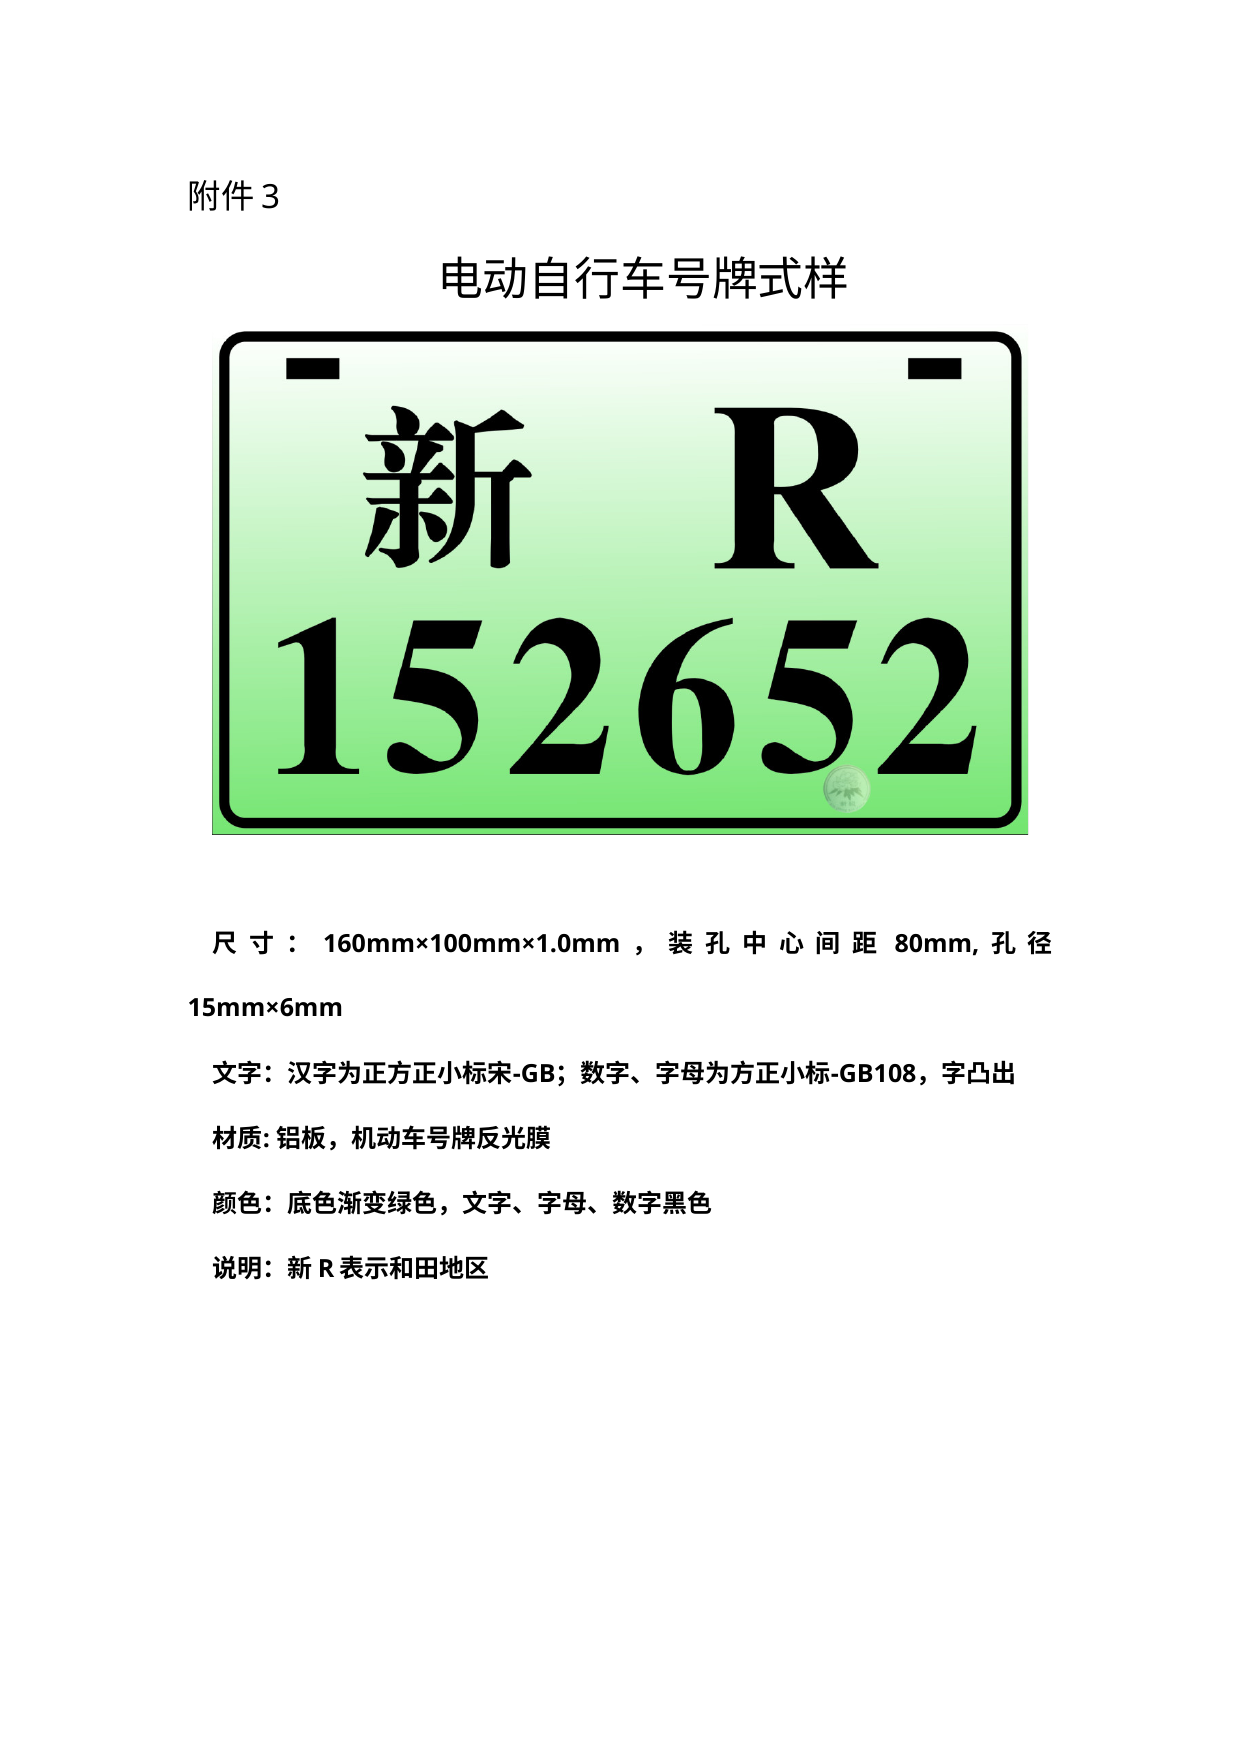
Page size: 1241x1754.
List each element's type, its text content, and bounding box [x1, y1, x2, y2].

text 尺寸：160mm×100mm×1.0mm，装孔中心间距80mm,孔径15mm×6mm [187, 909, 1053, 1039]
text 附件3 [187, 162, 1053, 227]
text 说明：新R表示和田地区 [187, 1234, 1053, 1299]
text 材质: 铝板，机动车号牌反光膜 [187, 1104, 1053, 1169]
text 文字：汉字为正方正小标宋-GB；数字、字母为方正小标-GB108，字凸出 [187, 1039, 1053, 1104]
picture [212, 324, 1029, 835]
text 颜色：底色渐变绿色，文字、字母、数字黑色 [187, 1169, 1053, 1234]
